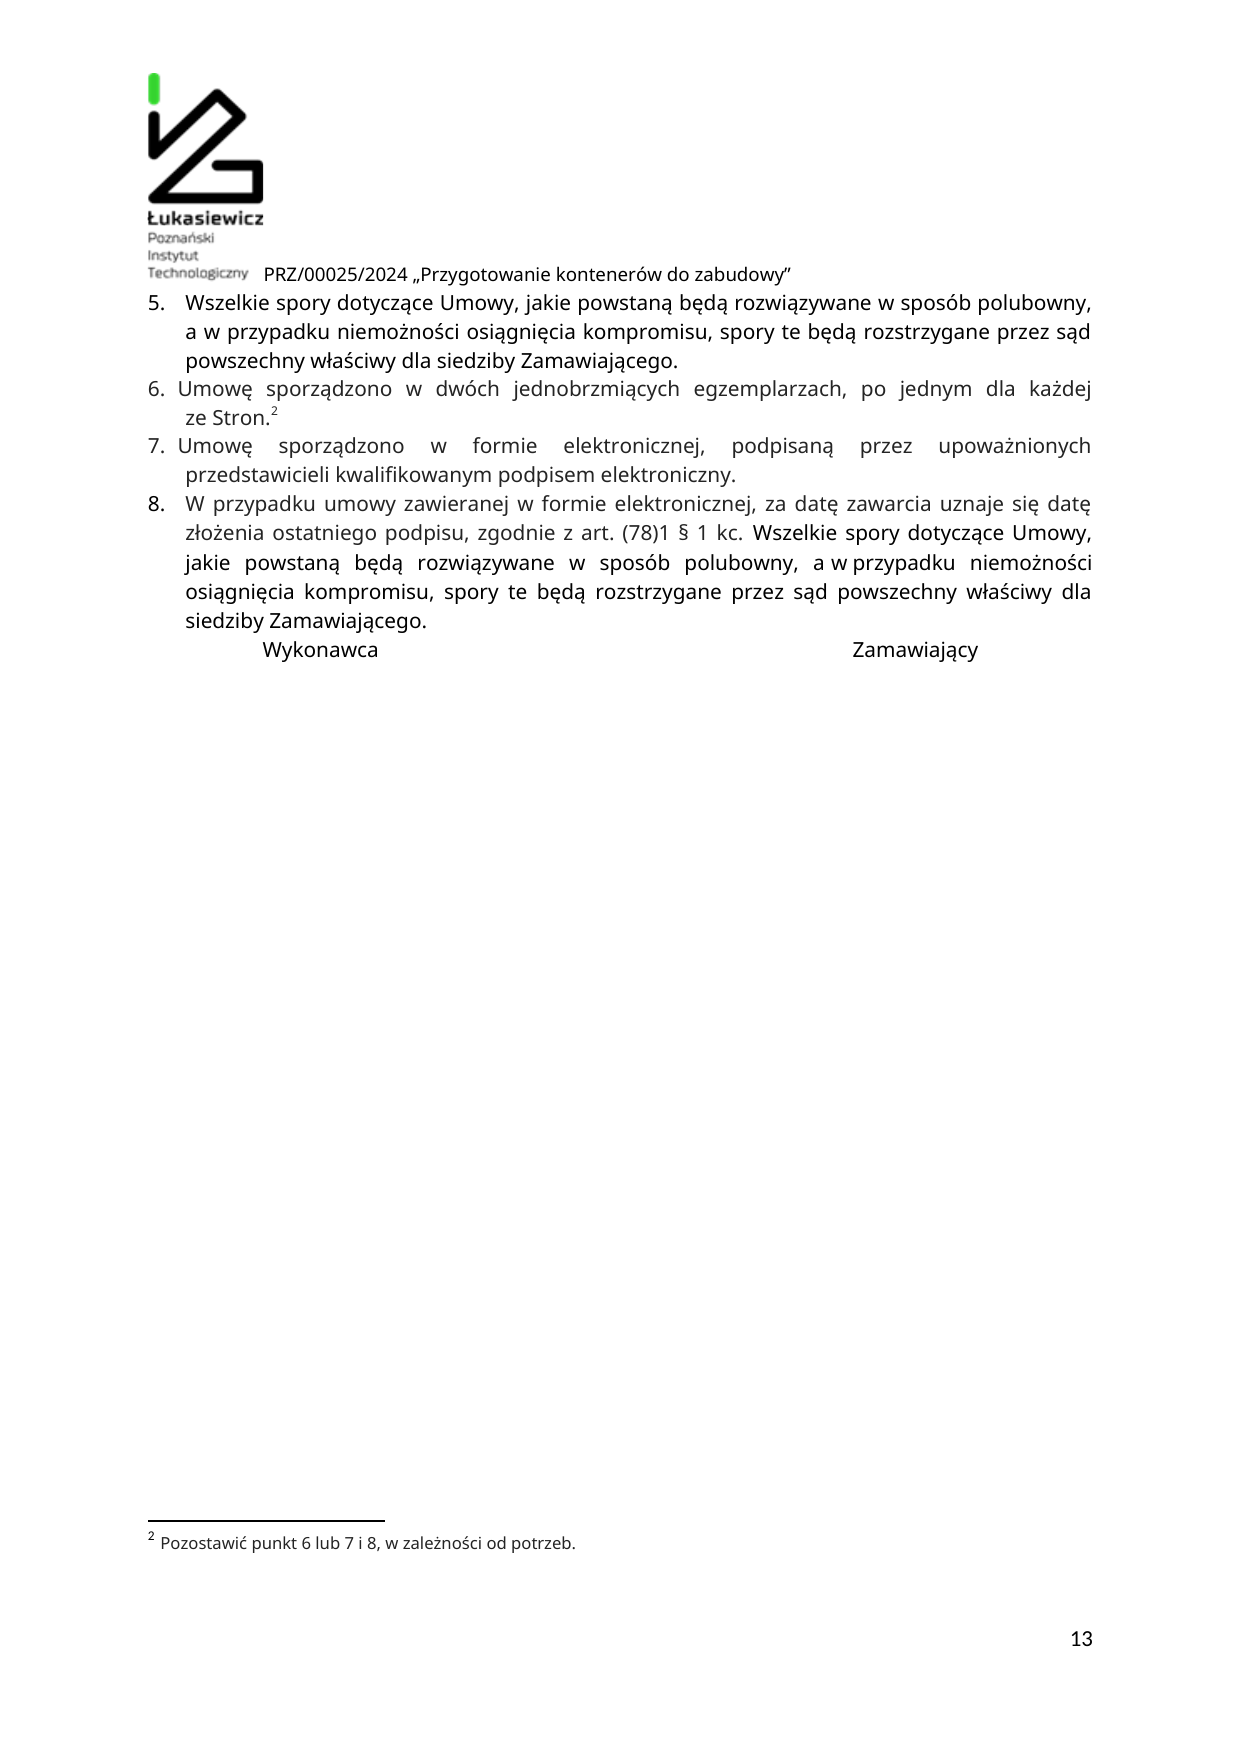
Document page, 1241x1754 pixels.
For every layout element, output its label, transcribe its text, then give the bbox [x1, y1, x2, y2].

list W przypadku umowy zawieranej w formie elektronicznej, za datę zawarcia uznaje się datę złożenia ostatniego podpisu, zgodnie z art. (78)1 § 1 kc. Wszelkie spory dotyczące Umowy, jakie powstaną będą rozwiązywane w sposób polubowny, a w przypadku niemożności osiągnięcia kompromisu, spory te będą rozstrzygane przez sąd powszechny właściwy dla siedziby Zamawiającego. [148, 488, 1093, 634]
list Umowę sporządzono w formie elektronicznej, podpisaną przez upoważnionych przedstawicieli kwalifikowanym podpisem elektroniczny. [148, 431, 1093, 488]
picture [147, 73, 264, 282]
text Wykonawca Zamawiający [148, 634, 1093, 663]
list Umowę sporządzono w dwóch jednobrzmiących egzemplarzach, po jednym dla każdej ze Stron. [148, 374, 1093, 431]
list Wszelkie spory dotyczące Umowy, jakie powstaną będą rozwiązywane w sposób polubowny, a w przypadku niemożności osiągnięcia kompromisu, spory te będą rozstrzygane przez sąd powszechny właściwy dla siedziby Zamawiającego. [148, 287, 1093, 374]
